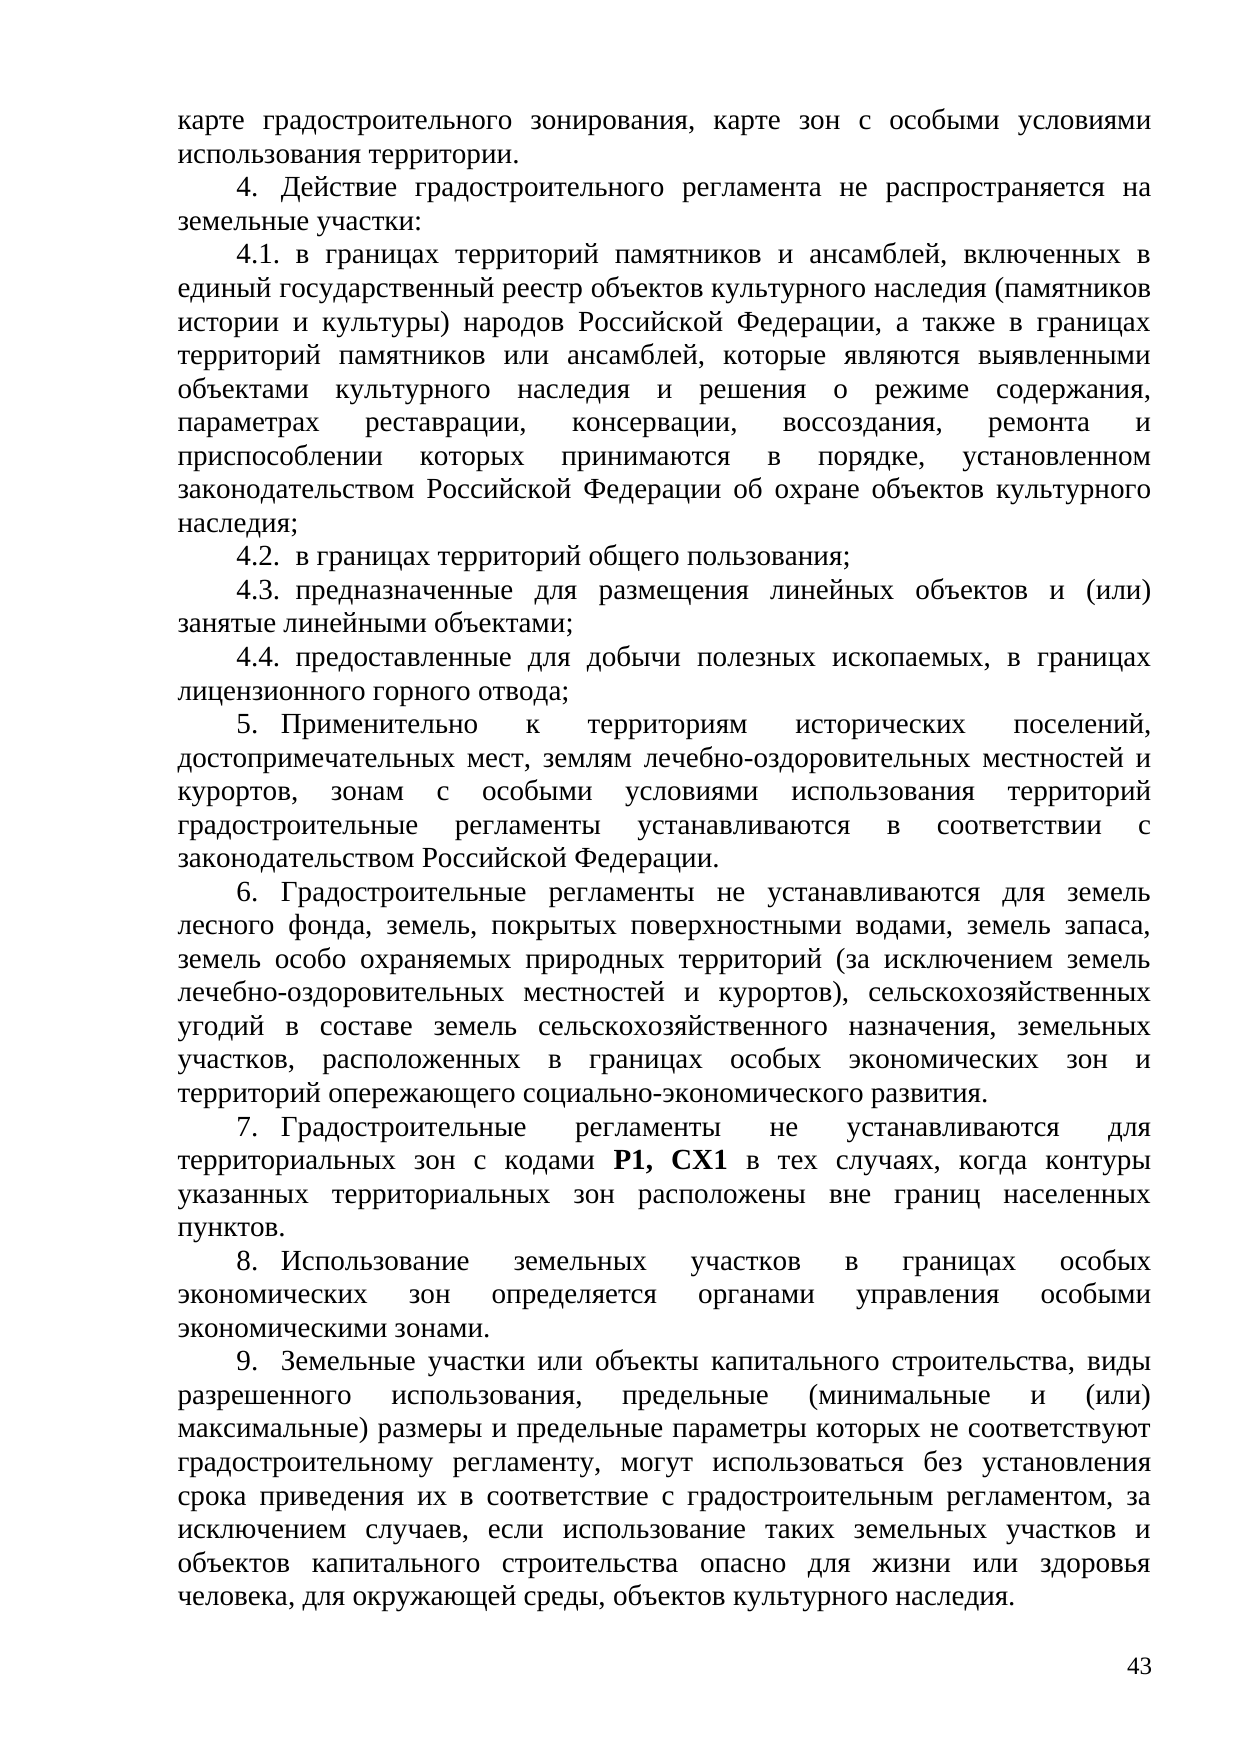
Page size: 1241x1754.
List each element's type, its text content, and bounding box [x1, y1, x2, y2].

list Градостроительные регламенты не устанавливаются для территориальных зон с кодами Р1, СХ1 в тех случаях, когда контуры указанных территориальных зон расположены вне границ населенных пунктов. [177, 1109, 1152, 1243]
list в границах территорий памятников и ансамблей, включенных в единый государственный реестр объектов культурного наследия (памятников истории и культуры) народов Российской Федерации, а также в границах территорий памятников или ансамблей, которые являются выявленными объектами культурного наследия и решения о режиме содержания, параметрах реставрации, консервации, воссоздания, ремонта и приспособлении которых принимаются в порядке, установленном законодательством Российской Федерации об охране объектов культурного наследия; [177, 237, 1152, 538]
list предназначенные для размещения линейных объектов и (или) занятые линейными объектами; [177, 572, 1152, 639]
list Градостроительные регламенты не устанавливаются для земель лесного фонда, земель, покрытых поверхностными водами, земель запаса, земель особо охраняемых природных территорий (за исключением земель лечебно-оздоровительных местностей и курортов), сельскохозяйственных угодий в составе земель сельскохозяйственного назначения, земельных участков, расположенных в границах особых экономических зон и территорий опережающего социально-экономического развития. [177, 874, 1152, 1109]
list Действие градостроительного регламента не распространяется на земельные участки: [177, 169, 1152, 237]
list в границах территорий общего пользования; [177, 538, 1152, 572]
list Применительно к территориям исторических поселений, достопримечательных мест, землям лечебно-оздоровительных местностей и курортов, зонам с особыми условиями использования территорий градостроительные регламенты устанавливаются в соответствии с законодательством Российской Федерации. [177, 706, 1152, 874]
list Земельные участки или объекты капитального строительства, виды разрешенного использования, предельные (минимальные и (или) максимальные) размеры и предельные параметры которых не соответствуют градостроительному регламенту, могут использоваться без установления срока приведения их в соответствие с градостроительным регламентом, за исключением случаев, если использование таких земельных участков и объектов капитального строительства опасно для жизни или здоровья человека, для окружающей среды, объектов культурного наследия. [177, 1343, 1152, 1612]
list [177, 102, 1152, 169]
list Использование земельных участков в границах особых экономических зон определяется органами управления особыми экономическими зонами. [177, 1243, 1152, 1343]
list предоставленные для добычи полезных ископаемых, в границах лицензионного горного отвода; [177, 639, 1152, 706]
